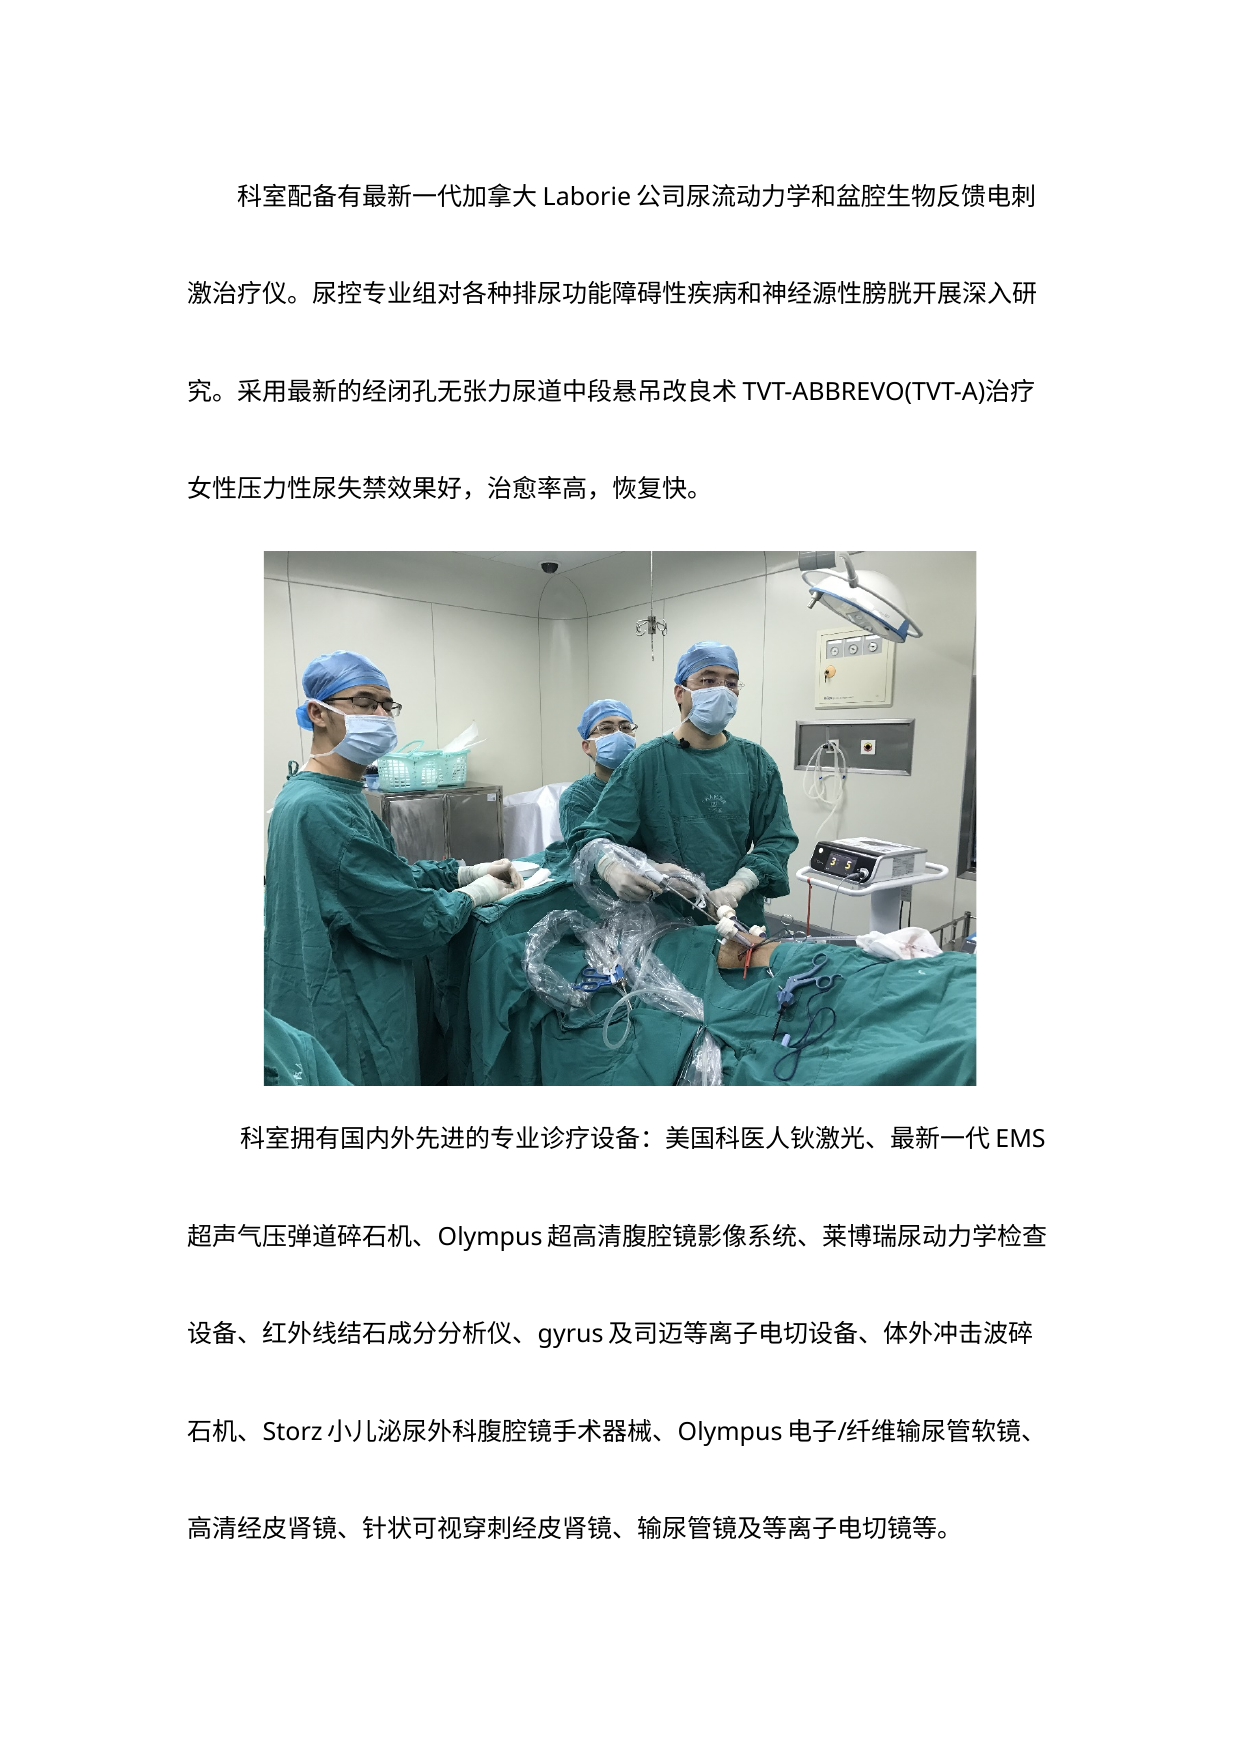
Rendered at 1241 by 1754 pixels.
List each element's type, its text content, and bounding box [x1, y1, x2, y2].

text 科室配备有最新一代加拿大Laborie公司尿流动力学和盆腔生物反馈电刺激治疗仪。尿控专业组对各种排尿功能障碍性疾病和神经源性膀胱开展深入研究。采用最新的经闭孔无张力尿道中段悬吊改良术TVT-ABBREVO(TVT-A)治疗女性压力性尿失禁效果好，治愈率高，恢复快。 [187, 162, 1053, 519]
text 科室拥有国内外先进的专业诊疗设备：美国科医人钬激光、最新一代EMS超声气压弹道碎石机、Olympus超高清腹腔镜影像系统、莱博瑞尿动力学检查设备、红外线结石成分分析仪、gyrus及司迈等离子电切设备、体外冲击波碎石机、Storz小儿泌尿外科腹腔镜手术器械、Olympus电子/纤维输尿管软镜、高清经皮肾镜、针状可视穿刺经皮肾镜、输尿管镜及等离子电切镜等。 [187, 1104, 1053, 1559]
picture [263, 551, 977, 1086]
